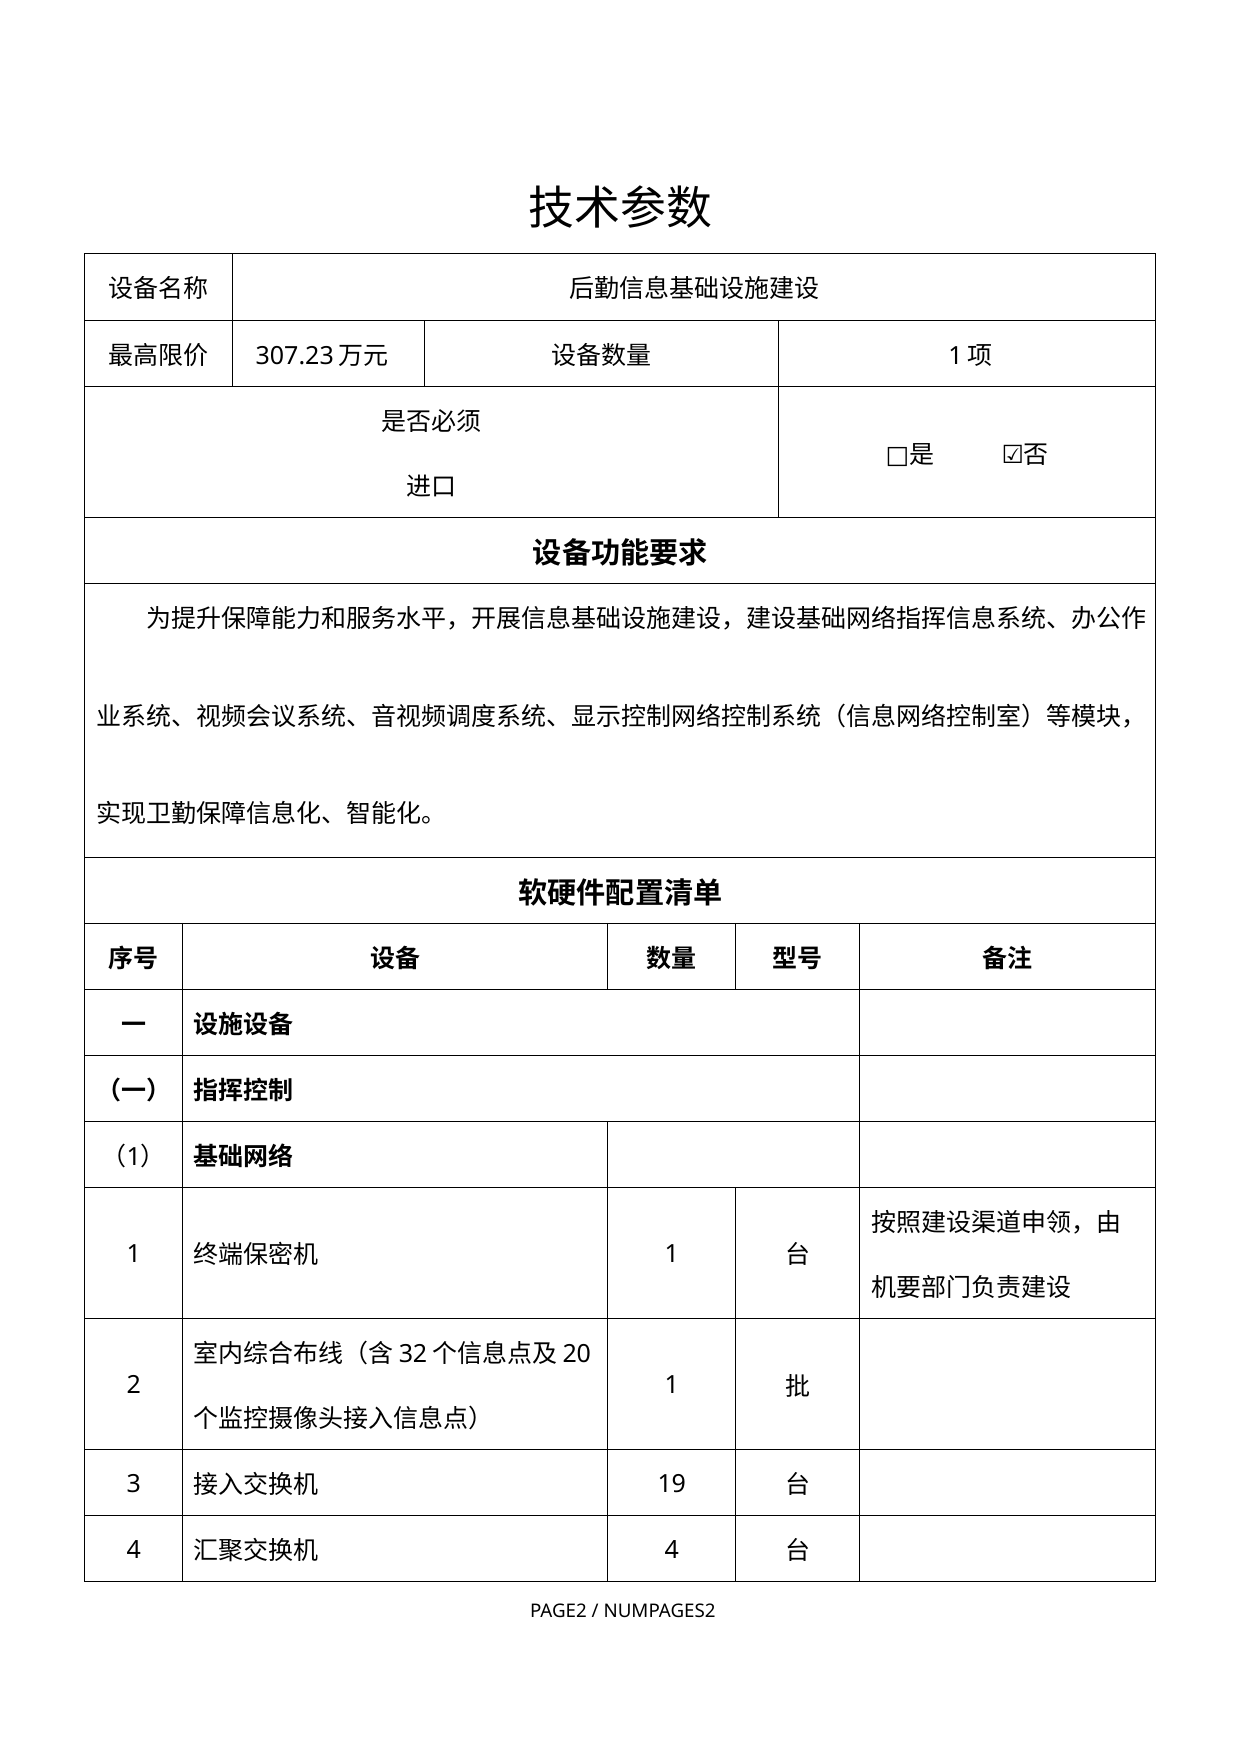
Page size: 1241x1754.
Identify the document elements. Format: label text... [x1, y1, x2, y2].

table_cell 批 [736, 1319, 859, 1449]
table_cell 台 [736, 1450, 859, 1515]
table_cell 4 [608, 1516, 735, 1581]
table_cell 台 [736, 1516, 859, 1581]
table_cell [860, 1056, 1155, 1121]
table_cell 1 [608, 1188, 735, 1318]
table_cell 1 [608, 1319, 735, 1449]
table_cell 备注 [860, 924, 1155, 989]
table_cell 数量 [608, 924, 735, 989]
table_cell 4 [85, 1516, 182, 1581]
table_cell [608, 1122, 859, 1187]
table_cell 设备功能要求 [85, 518, 1155, 583]
table_cell [860, 1319, 1155, 1449]
table_cell 最高限价 [85, 321, 232, 386]
table_cell 设备数量 [425, 321, 778, 386]
table_cell [860, 1450, 1155, 1515]
table_cell 软硬件配置清单 [85, 858, 1155, 923]
table_cell （一） [85, 1056, 182, 1121]
table_cell [860, 1516, 1155, 1581]
table_cell 型号 [736, 924, 859, 989]
table_cell 19 [608, 1450, 735, 1515]
table_cell 室内综合布线（含32个信息点及20个监控摄像头接入信息点） [183, 1319, 607, 1449]
table_cell 1 [85, 1188, 182, 1318]
text 技术参数 [187, 156, 1053, 253]
table_cell 1项 [779, 321, 1155, 386]
table_cell 2 [85, 1319, 182, 1449]
table_cell 序号 [85, 924, 182, 989]
table_cell 307.23万元 [233, 321, 424, 386]
table_header 后勤信息基础设施建设 [233, 254, 1155, 320]
table_header 设备名称 [85, 254, 232, 320]
table_cell 一 [85, 990, 182, 1055]
table_cell 台 [736, 1188, 859, 1318]
table_cell □是 ☑否 [779, 387, 1155, 517]
table_cell 设备 [183, 924, 607, 989]
table_cell 设施设备 [183, 990, 859, 1055]
table_cell 是否必须 进口 [85, 387, 778, 517]
table_cell （1） [85, 1122, 182, 1187]
table_cell 终端保密机 [183, 1188, 607, 1318]
table_cell 接入交换机 [183, 1450, 607, 1515]
table_cell 基础网络 [183, 1122, 607, 1187]
table_cell [860, 1122, 1155, 1187]
table_cell [860, 990, 1155, 1055]
table_cell 3 [85, 1450, 182, 1515]
table_cell 汇聚交换机 [183, 1516, 607, 1581]
table_cell 指挥控制 [183, 1056, 859, 1121]
table_cell 为提升保障能力和服务水平，开展信息基础设施建设，建设基础网络指挥信息系统、办公作业系统、视频会议系统、音视频调度系统、显示控制网络控制系统（信息网络控制室）等模块，实现卫勤保障信息化、智能化。 [85, 584, 1155, 857]
table_cell 按照建设渠道申领，由机要部门负责建设 [860, 1188, 1155, 1318]
